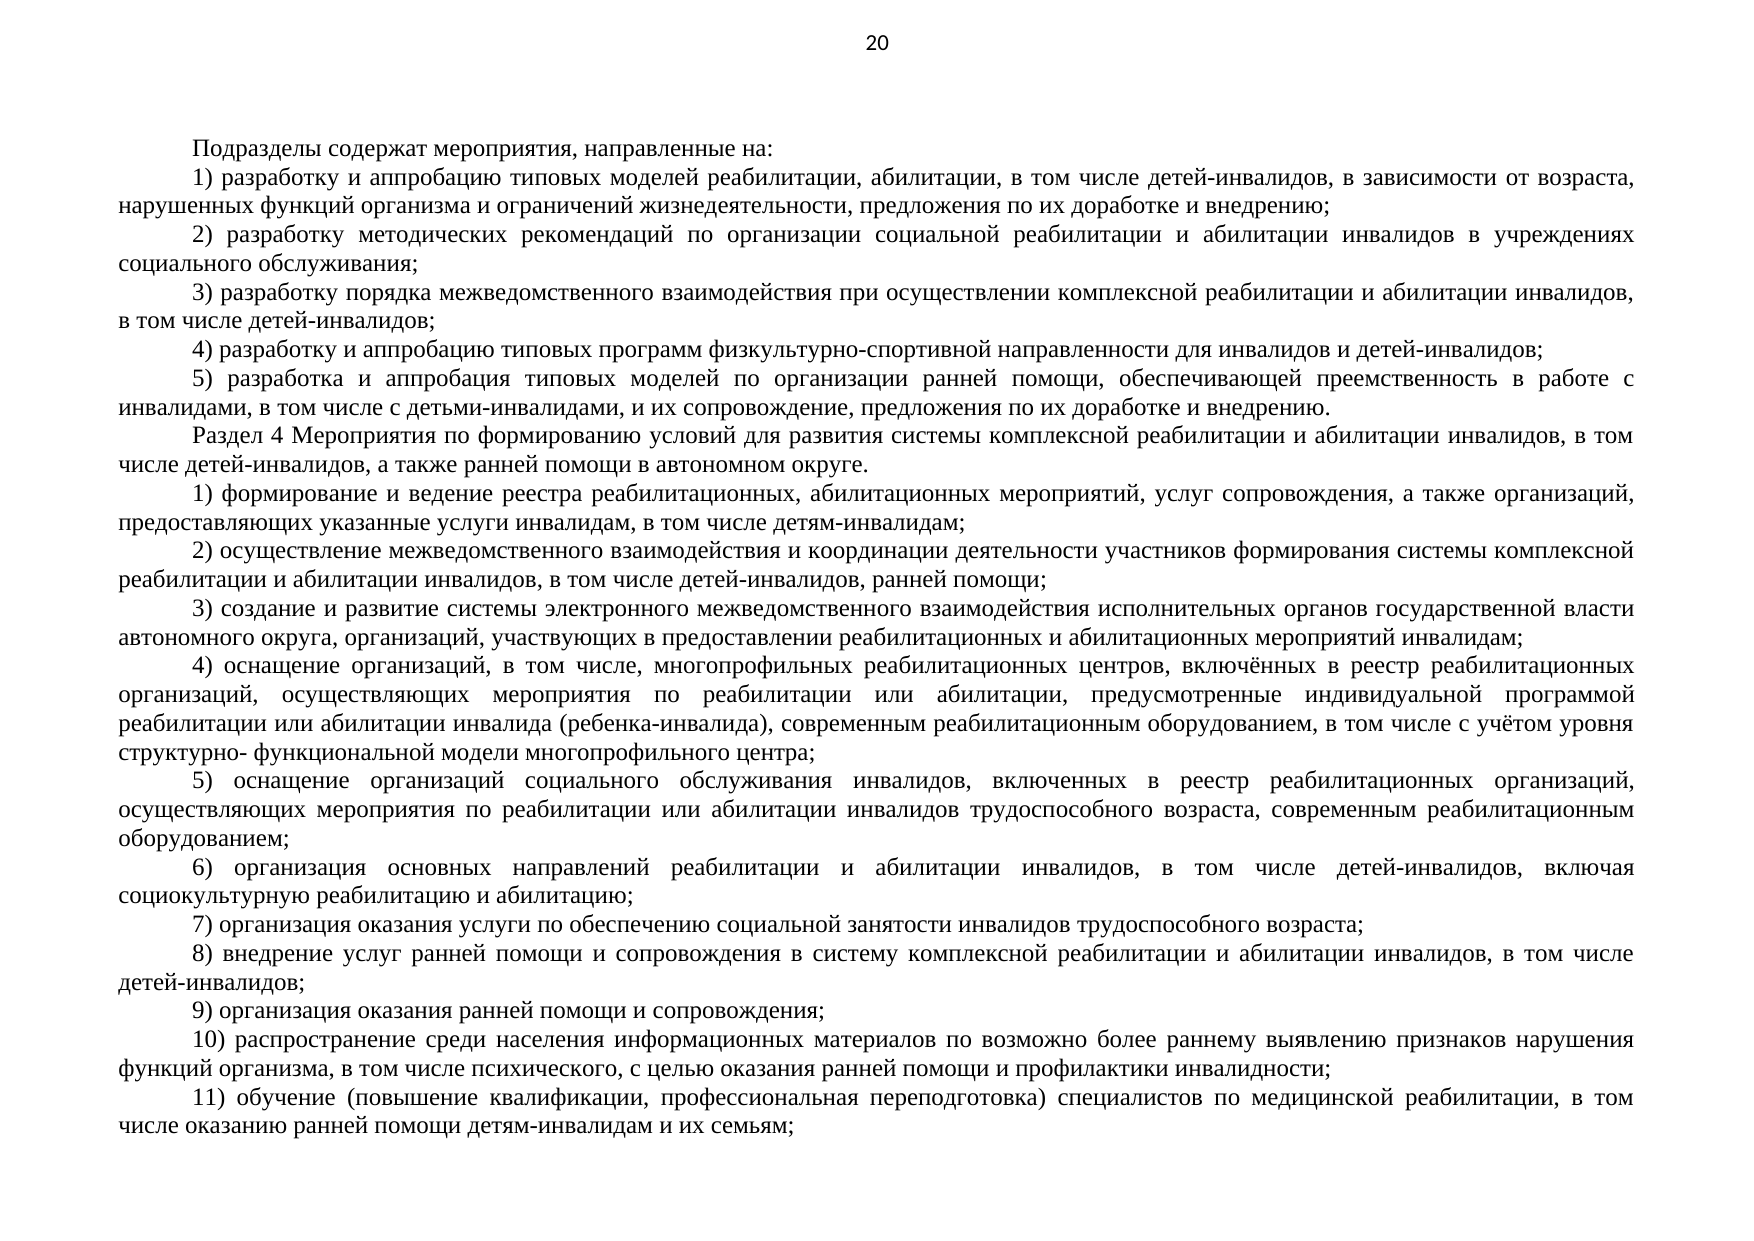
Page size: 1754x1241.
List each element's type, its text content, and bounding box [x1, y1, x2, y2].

text 4) оснащение организаций, в том числе, многопрофильных реабилитационных центров, включённых в реестр реабилитационных организаций, осуществляющих мероприятия по реабилитации или абилитации, предусмотренные индивидуальной программой реабилитации или абилитации инвалида (ребенка-инвалида), современным реабилитационным оборудованием, в том числе с учётом уровня структурно- функциональной модели многопрофильного центра; [118, 650, 1636, 765]
text 5) оснащение организаций социального обслуживания инвалидов, включенных в реестр реабилитационных организаций, осуществляющих мероприятия по реабилитации или абилитации инвалидов трудоспособного возраста, современным реабилитационным оборудованием; [118, 765, 1636, 852]
text 1) разработку и аппробацию типовых моделей реабилитации, абилитации, в том числе детей-инвалидов, в зависимости от возраста, нарушенных функций организма и ограничений жизнедеятельности, предложения по их доработке и внедрению; [118, 162, 1636, 219]
text Раздел 4 Мероприятия по формированию условий для развития системы комплексной реабилитации и абилитации инвалидов, в том числе детей-инвалидов, а также ранней помощи в автономном округе. [118, 420, 1636, 478]
text 10) распространение среди населения информационных материалов по возможно более раннему выявлению признаков нарушения функций организма, в том числе психического, с целью оказания ранней помощи и профилактики инвалидности; [118, 1024, 1636, 1082]
text 8) внедрение услуг ранней помощи и сопровождения в систему комплексной реабилитации и абилитации инвалидов, в том числе детей-инвалидов; [118, 938, 1636, 995]
text Подразделы содержат мероприятия, направленные на: [118, 133, 1636, 162]
text 7) организация оказания услуги по обеспечению социальной занятости инвалидов трудоспособного возраста; [118, 909, 1636, 938]
text 9) организация оказания ранней помощи и сопровождения; [118, 995, 1636, 1024]
text 2) разработку методических рекомендаций по организации социальной реабилитации и абилитации инвалидов в учреждениях социального обслуживания; [118, 219, 1636, 277]
text 3) разработку порядка межведомственного взаимодействия при осуществлении комплексной реабилитации и абилитации инвалидов, в том числе детей-инвалидов; [118, 277, 1636, 334]
text 3) создание и развитие системы электронного межведомственного взаимодействия исполнительных органов государственной власти автономного округа, организаций, участвующих в предоставлении реабилитационных и абилитационных мероприятий инвалидам; [118, 593, 1636, 650]
text 6) организация основных направлений реабилитации и абилитации инвалидов, в том числе детей-инвалидов, включая социокультурную реабилитацию и абилитацию; [118, 852, 1636, 909]
text 1) формирование и ведение реестра реабилитационных, абилитационных мероприятий, услуг сопровождения, а также организаций, предоставляющих указанные услуги инвалидам, в том числе детям-инвалидам; [118, 478, 1636, 535]
text 2) осуществление межведомственного взаимодействия и координации деятельности участников формирования системы комплексной реабилитации и абилитации инвалидов, в том числе детей-инвалидов, ранней помощи; [118, 535, 1636, 593]
text 5) разработка и аппробация типовых моделей по организации ранней помощи, обеспечивающей преемственность в работе с инвалидами, в том числе с детьми-инвалидами, и их сопровождение, предложения по их доработке и внедрению. [118, 363, 1636, 420]
text 4) разработку и аппробацию типовых программ физкультурно-спортивной направленности для инвалидов и детей-инвалидов; [118, 334, 1636, 363]
text 11) обучение (повышение квалификации, профессиональная переподготовка) специалистов по медицинской реабилитации, в том числе оказанию ранней помощи детям-инвалидам и их семьям; [118, 1082, 1636, 1139]
